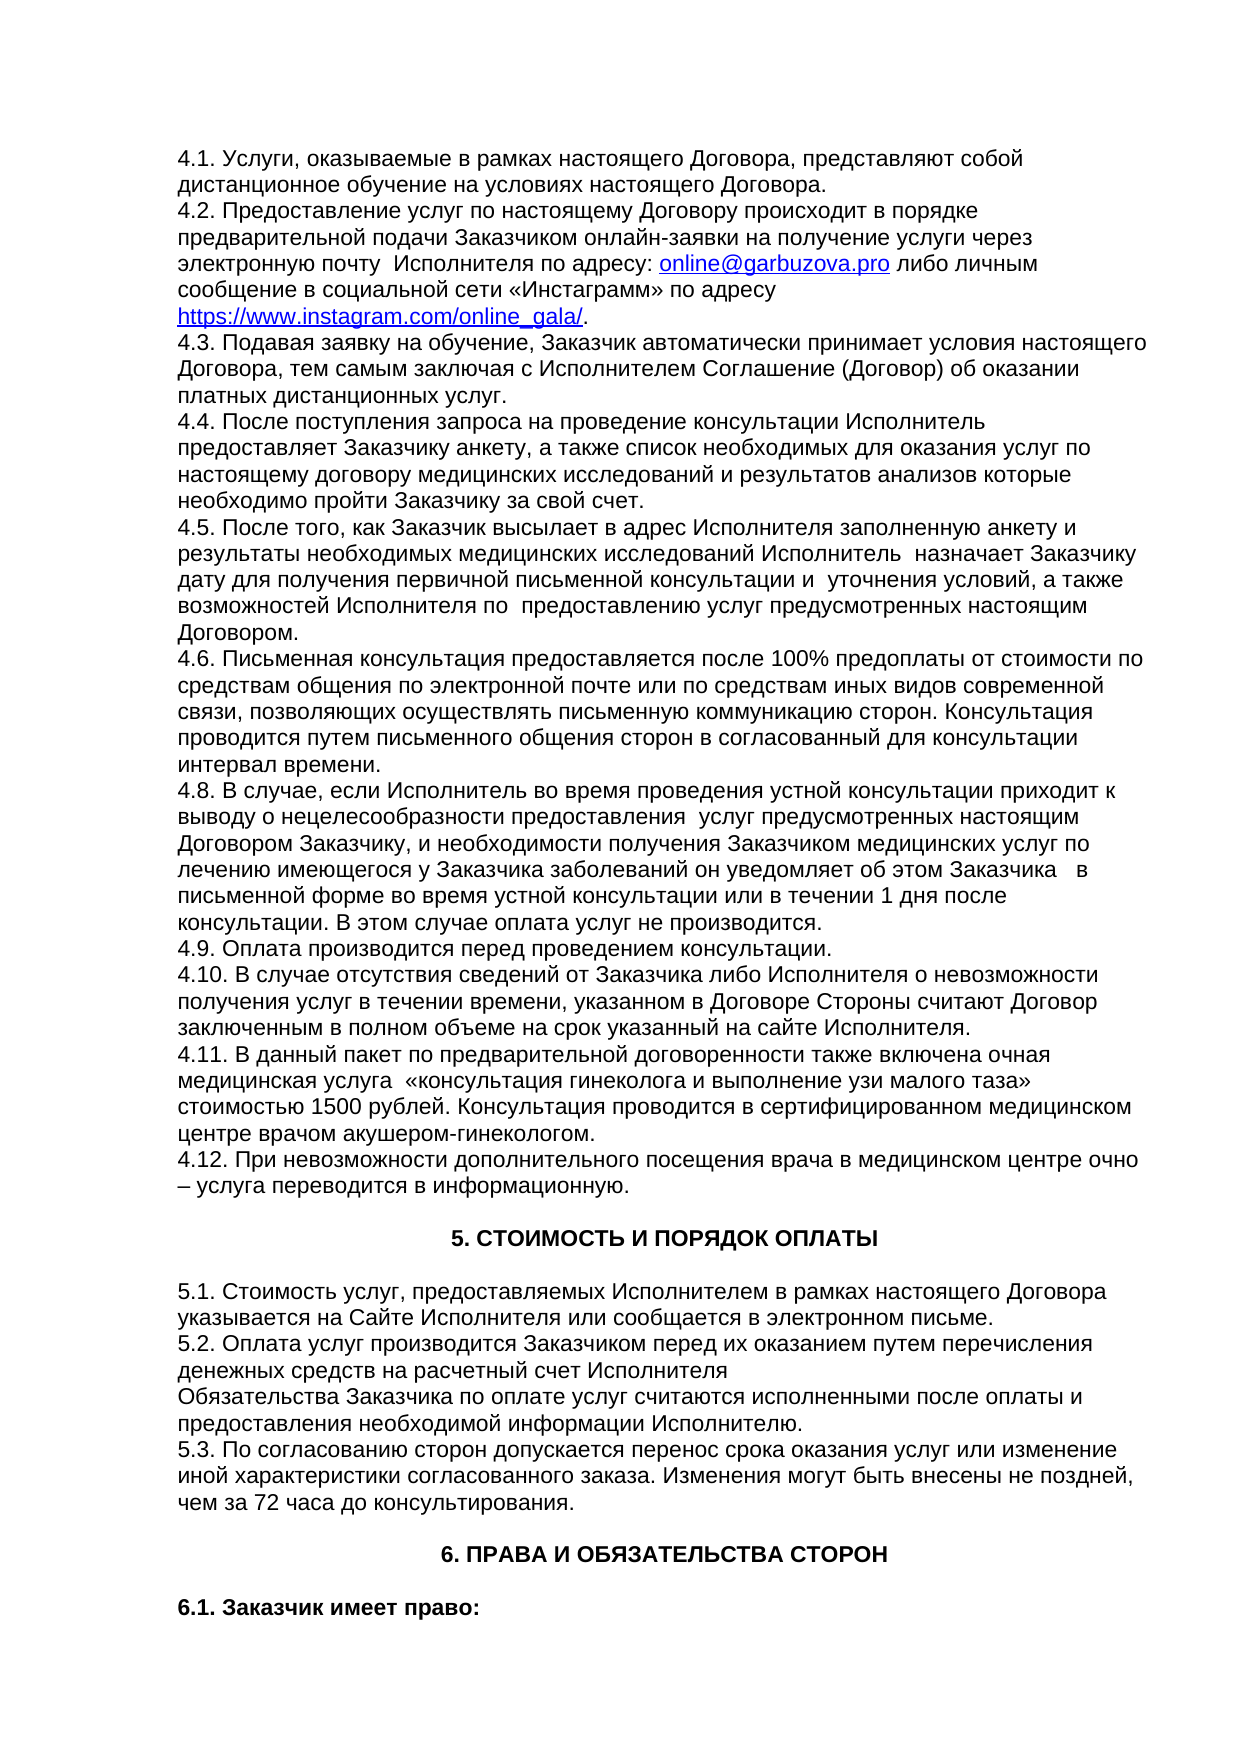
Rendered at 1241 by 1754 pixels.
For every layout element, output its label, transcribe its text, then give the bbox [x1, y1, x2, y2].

text 4.1. Услуги, оказываемые в рамках настоящего Договора, представляют собой дистанционное обучение на условиях настоящего Договора. [177, 144, 1152, 197]
text 4.2. Предоставление услуг по настоящему Договору происходит в порядке предварительной подачи Заказчиком онлайн-заявки на получение услуги через электронную почту Исполнителя по адресу: online@garbuzova.pro либо личным сообщение в социальной сети «Инстаграмм» по адресу https://www.instagram.com/online_gala/. [177, 197, 1152, 329]
text 4.8. В случае, если Исполнитель во время проведения устной консультации приходит к выводу о нецелесообразности предоставления услуг предусмотренных настоящим Договором Заказчику, и необходимости получения Заказчиком медицинских услуг по лечению имеющегося у Заказчика заболеваний он уведомляет об этом Заказчика в письменной форме во время устной консультации или в течении 1 дня после консультации. В этом случае оплата услуг не производится. [177, 777, 1152, 935]
text 4.9. Оплата производится перед проведением консультации. [177, 935, 1152, 961]
text Обязательства Заказчика по оплате услуг считаются исполненными после оплаты и предоставления необходимой информации Исполнителю. [177, 1383, 1152, 1436]
text 4.4. После поступления запроса на проведение консультации Исполнитель предоставляет Заказчику анкету, а также список необходимых для оказания услуг по настоящему договору медицинских исследований и результатов анализов которые необходимо пройти Заказчику за свой счет. [177, 408, 1152, 513]
text 4.5. После того, как Заказчик высылает в адрес Исполнителя заполненную анкету и результаты необходимых медицинских исследований Исполнитель назначает Заказчику дату для получения первичной письменной консультации и уточнения условий, а также возможностей Исполнителя по предоставлению услуг предусмотренных настоящим Договором. [177, 513, 1152, 645]
text 5.2. Оплата услуг производится Заказчиком перед их оказанием путем перечисления денежных средств на расчетный счет Исполнителя [177, 1330, 1152, 1383]
text 5. СТОИМОСТЬ И ПОРЯДОК ОПЛАТЫ [177, 1225, 1152, 1251]
text 4.3. Подавая заявку на обучение, Заказчик автоматически принимает условия настоящего Договора, тем самым заключая с Исполнителем Соглашение (Договор) об оказании платных дистанционных услуг. [177, 329, 1152, 408]
text 5.3. По согласованию сторон допускается перенос срока оказания услуг или изменение иной характеристики согласованного заказа. Изменения могут быть внесены не поздней, чем за 72 часа до консультирования. [177, 1436, 1152, 1515]
text 4.11. В данный пакет по предварительной договоренности также включена очная медицинская услуга «консультация гинеколога и выполнение узи малого таза» стоимостью 1500 рублей. Консультация проводится в сертифицированном медицинском центре врачом акушером-гинекологом. [177, 1041, 1152, 1146]
text 5.1. Стоимость услуг, предоставляемых Исполнителем в рамках настоящего Договора указывается на Сайте Исполнителя или сообщается в электронном письме. [177, 1278, 1152, 1330]
text 4.10. В случае отсутствия сведений от Заказчика либо Исполнителя о невозможности получения услуг в течении времени, указанном в Договоре Стороны считают Договор заключенным в полном объеме на срок указанный на сайте Исполнителя. [177, 961, 1152, 1041]
text 4.12. При невозможности дополнительного посещения врача в медицинском центре очно – услуга переводится в информационную. [177, 1146, 1152, 1199]
text 6.1. Заказчик имеет право: [177, 1594, 1152, 1620]
text 6. ПРАВА И ОБЯЗАТЕЛЬСТВА СТОРОН [177, 1541, 1152, 1568]
text 4.6. Письменная консультация предоставляется после 100% предоплаты от стоимости по средствам общения по электронной почте или по средствам иных видов современной связи, позволяющих осуществлять письменную коммуникацию сторон. Консультация проводится путем письменного общения сторон в согласованный для консультации интервал времени. [177, 645, 1152, 777]
